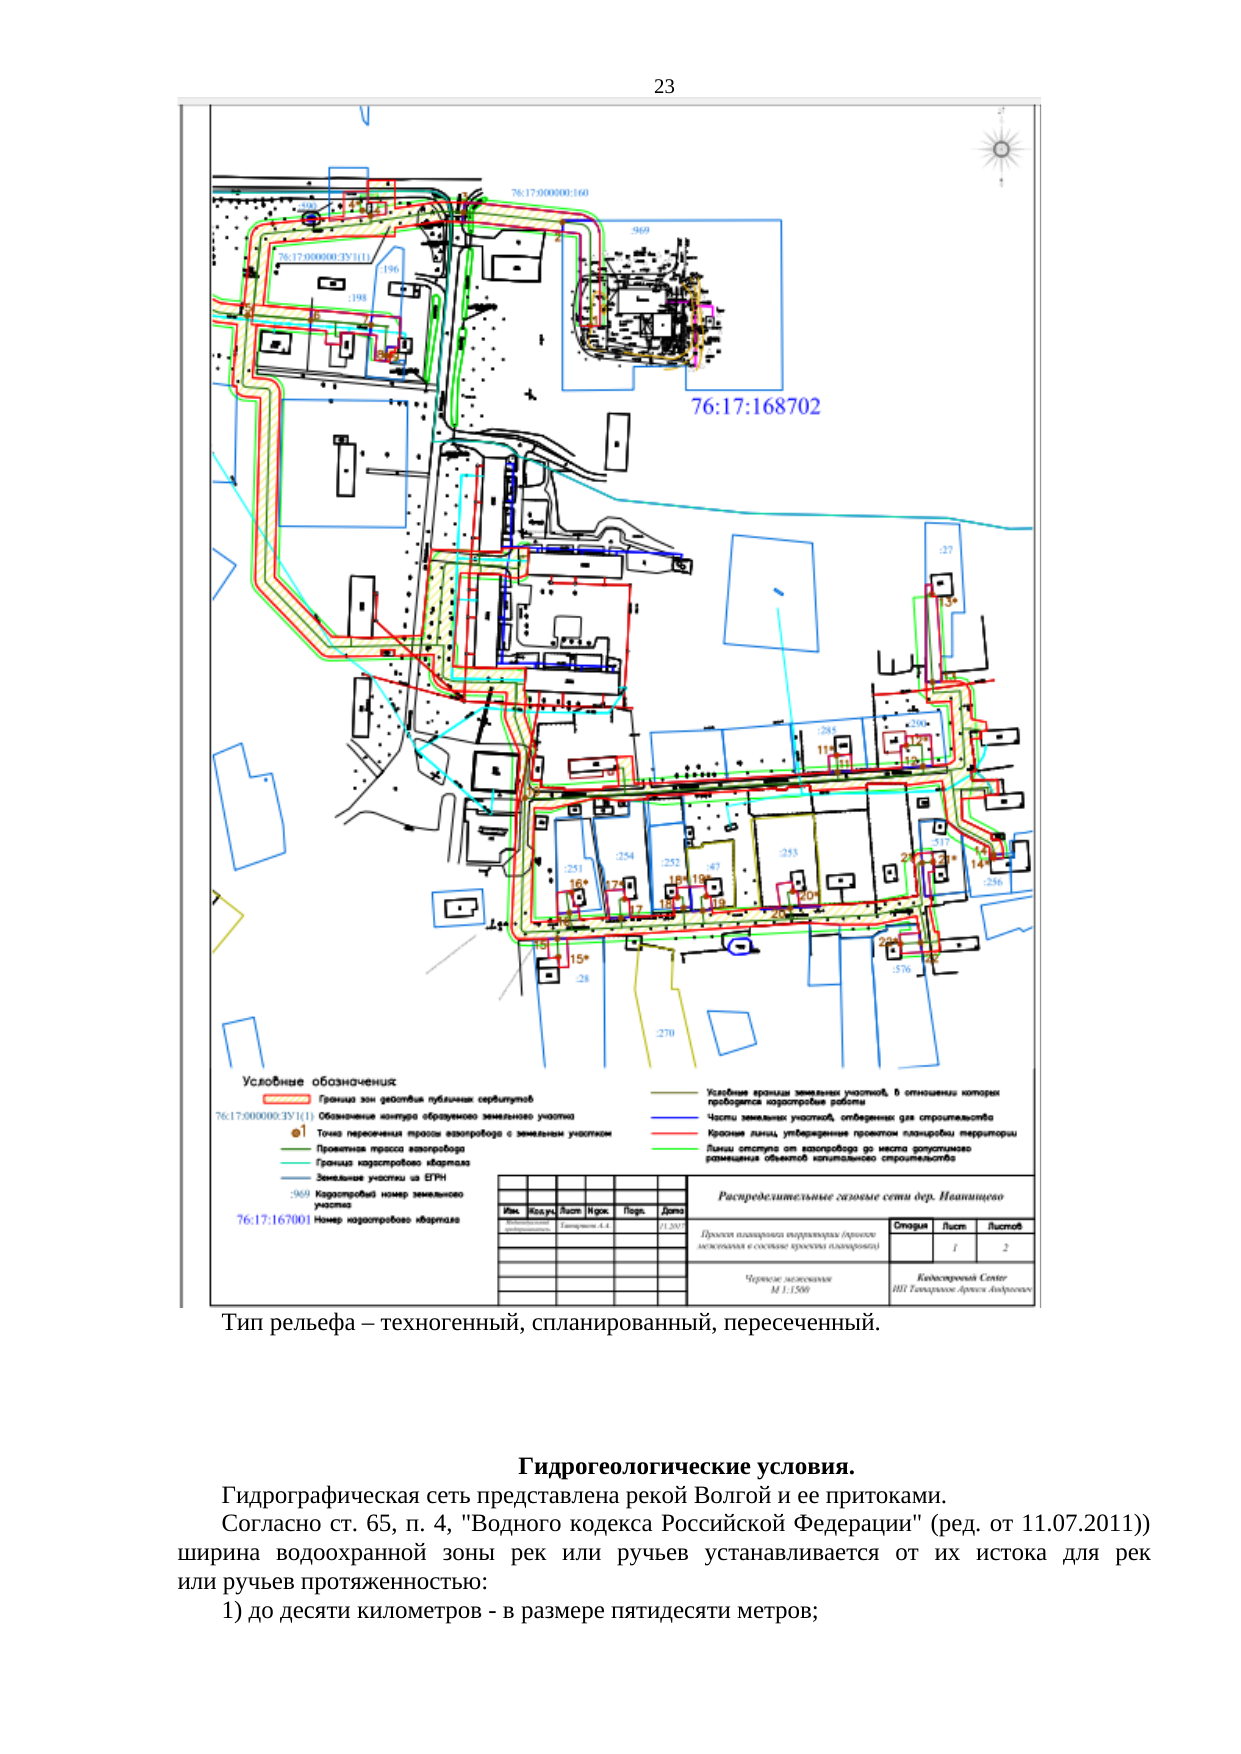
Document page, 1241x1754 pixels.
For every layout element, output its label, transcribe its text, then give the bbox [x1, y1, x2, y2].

text Согласно ст. 65, п. 4, "Водного кодекса Российской Федерации" (ред. от 11.07.2011)) ширина водоохранной зоны рек или ручьев устанавливается от их истока для рек или ручьев протяженностью: [177, 1508, 1152, 1595]
text Гидрографическая сеть представлена рекой Волгой и ее притоками. [177, 1480, 1152, 1508]
picture [177, 97, 1042, 1308]
text Тип рельефа – техногенный, спланированный, пересеченный. [177, 1307, 1152, 1336]
text Гидрогеологические условия. [177, 1451, 1152, 1480]
text 1) до десяти километров - в размере пятидесяти метров; [177, 1595, 1152, 1623]
